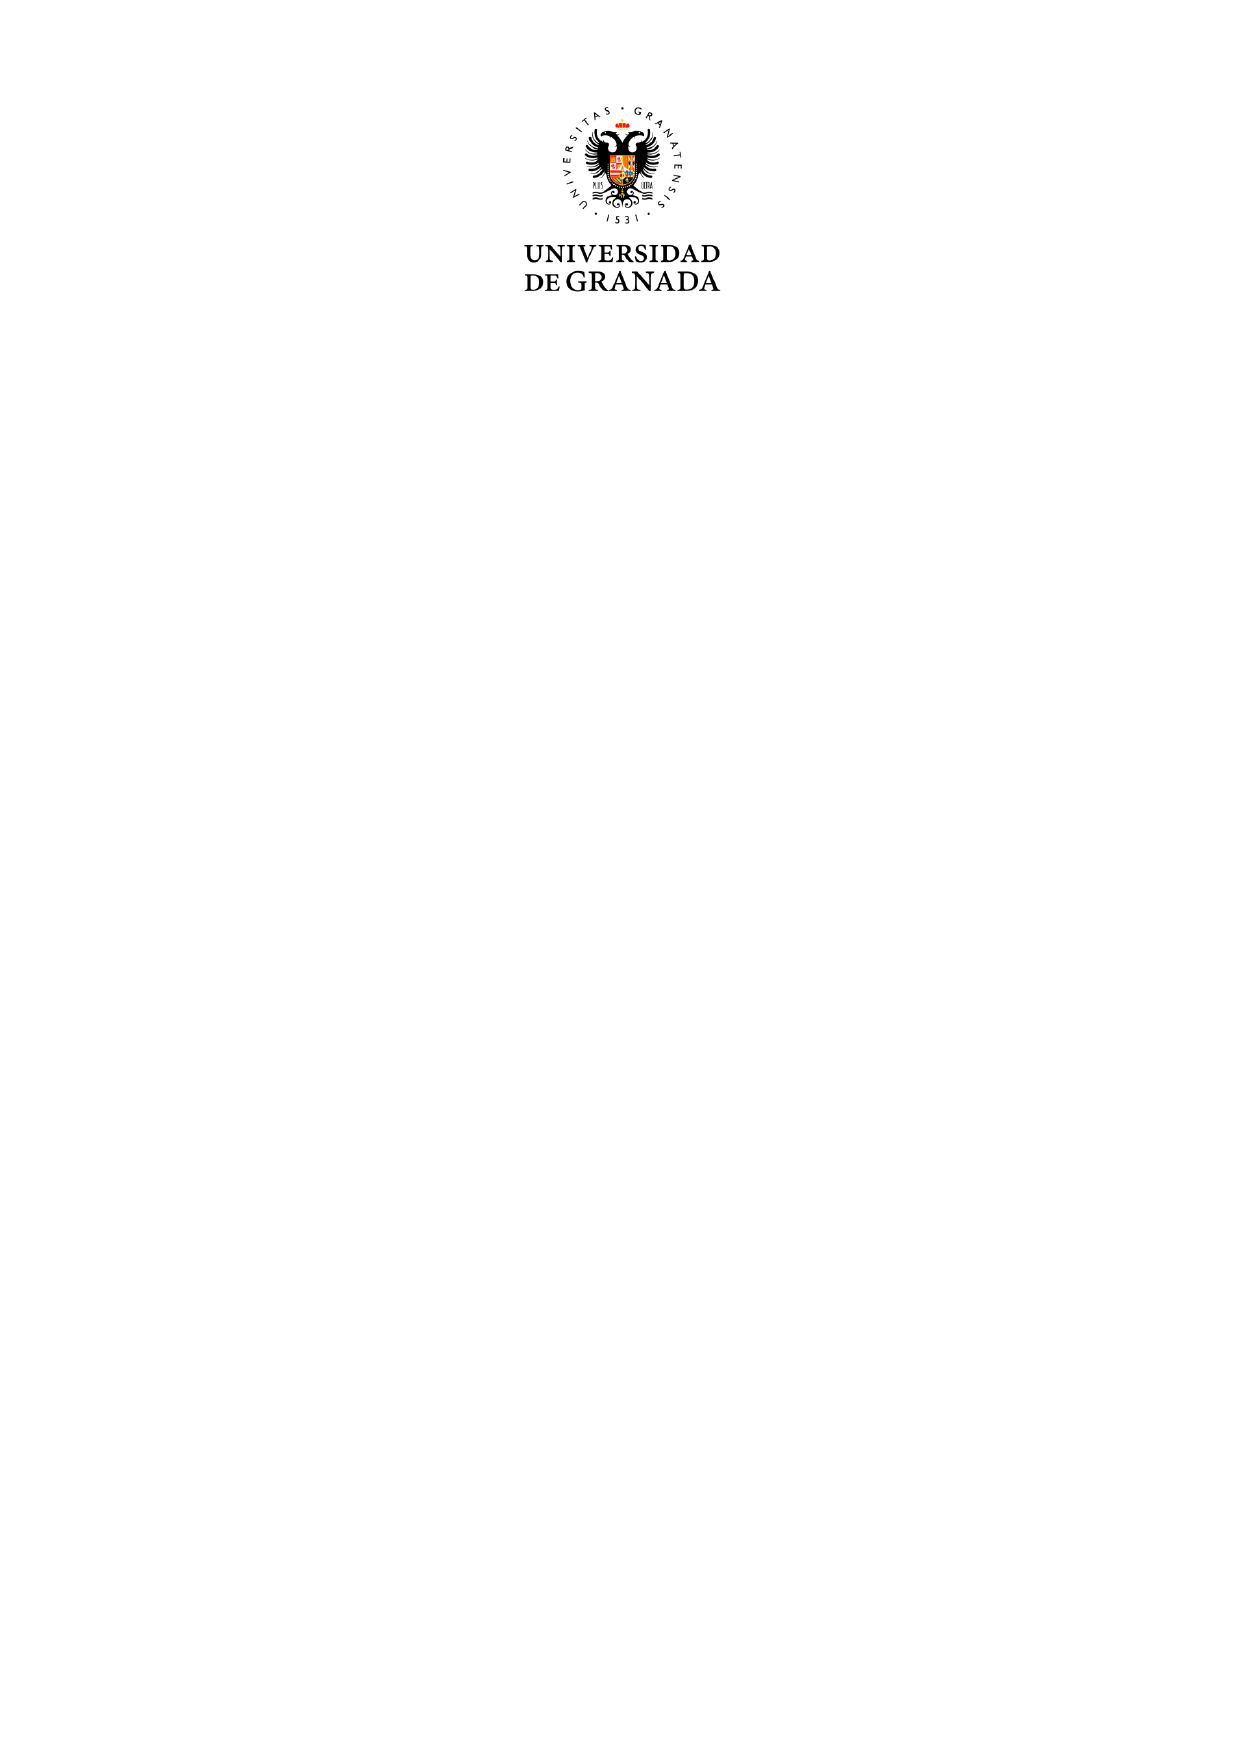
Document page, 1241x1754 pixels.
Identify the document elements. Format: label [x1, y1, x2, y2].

picture [502, 73, 739, 310]
